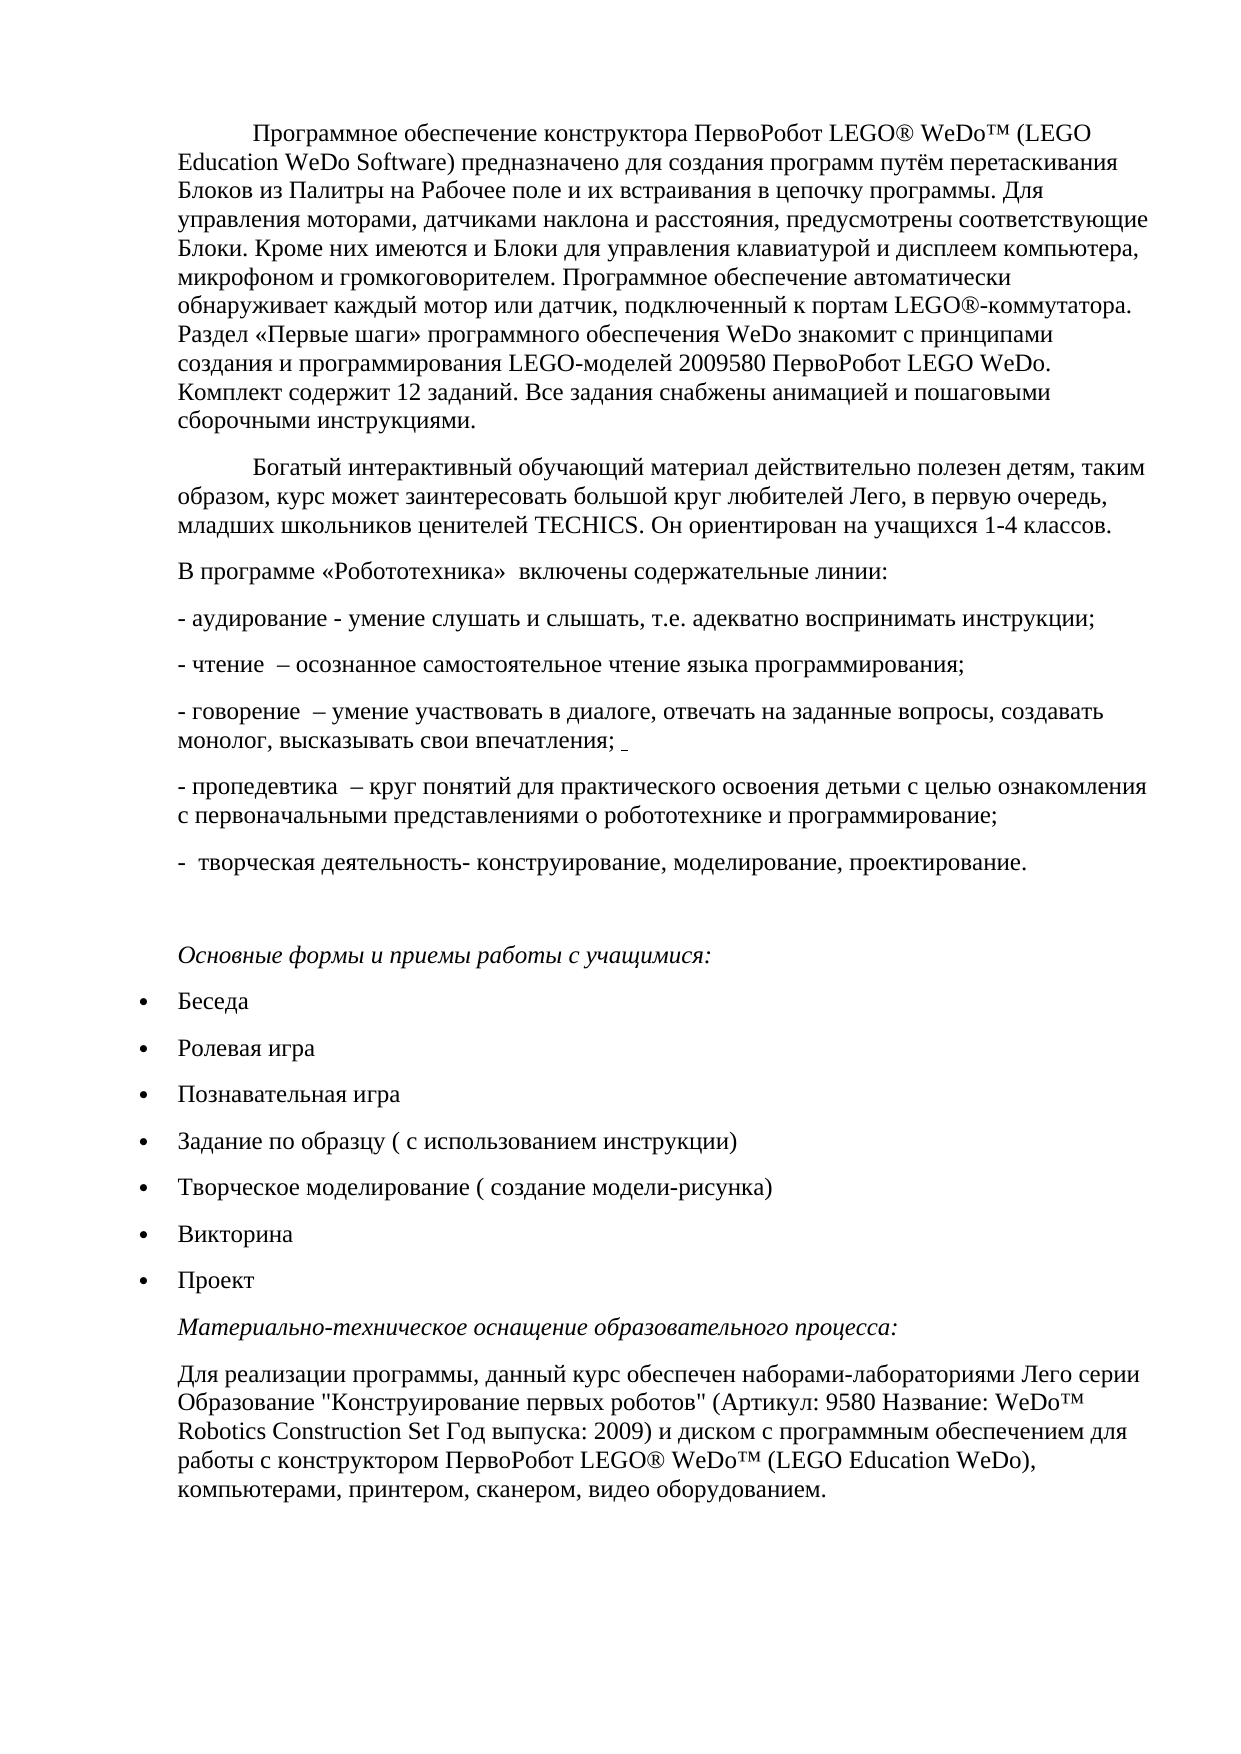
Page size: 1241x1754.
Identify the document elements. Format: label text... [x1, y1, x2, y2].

list Викторина [140, 1219, 1152, 1248]
list Задание по образцу ( с использованием инструкции) [140, 1126, 1152, 1155]
text Богатый интерактивный обучающий материал действительно полезен детям, таким образом, курс может заинтересовать большой круг любителей Лего, в первую очередь, младших школьников ценителей TECHICS. Он ориентирован на учащихся 1-4 классов. [177, 452, 1152, 538]
text В программе «Робототехника» включены содержательные линии: [177, 556, 1152, 585]
text - аудирование - умение слушать и слышать, т.е. адекватно воспринимать инструкции; [177, 603, 1152, 632]
text - чтение – осознанное самостоятельное чтение языка программирования; [177, 649, 1152, 678]
text Программное обеспечение конструктора ПервоРобот LEGO® WeDo™ (LEGO Education WeDo Software) предназначено для создания программ путём перетаскивания Блоков из Палитры на Рабочее поле и их встраивания в цепочку программы. Для управления моторами, датчиками наклона и расстояния, предусмотрены соответствующие Блоки. Кроме них имеются и Блоки для управления клавиатурой и дисплеем компьютера, микрофоном и громкоговорителем. Программное обеспечение автоматически обнаруживает каждый мотор или датчик, подключенный к портам LEGO®-коммутатора. Раздел «Первые шаги» программного обеспечения WeDo знакомит с принципами создания и программирования LEGO-моделей 2009580 ПервоРобот LEGO WeDo. Комплект содержит 12 заданий. Все задания снабжены анимацией и пошаговыми сборочными инструкциями. [177, 118, 1152, 434]
list Познавательная игра [140, 1079, 1152, 1108]
text - пропедевтика – круг понятий для практического освоения детьми с целью ознакомления с первоначальными представлениями о робототехнике и программирование; [177, 771, 1152, 829]
text - говорение – умение участвовать в диалоге, отвечать на заданные вопросы, создавать монолог, высказывать свои впечатления; [177, 696, 1152, 753]
text Материально-техническое оснащение образовательного процесса: [177, 1312, 1152, 1341]
list Ролевая игра [140, 1033, 1152, 1062]
text Для реализации программы, данный курс обеспечен наборами-лабораториями Лего серии Образование "Конструирование первых роботов" (Артикул: 9580 Название: WeDo™ Robotics Construction Set Год выпуска: 2009) и диском с программным обеспечением для работы с конструктором ПервоРобот LEGO® WeDo™ (LEGO Education WeDo), компьютерами, принтером, сканером, видео оборудованием. [177, 1359, 1152, 1502]
text Основные формы и приемы работы с учащимися: [177, 940, 1152, 968]
list Беседа [140, 986, 1152, 1015]
list Проект [140, 1266, 1152, 1294]
text - творческая деятельность- конструирование, моделирование, проектирование. [177, 847, 1152, 875]
list Творческое моделирование ( создание модели-рисунка) [140, 1172, 1152, 1201]
